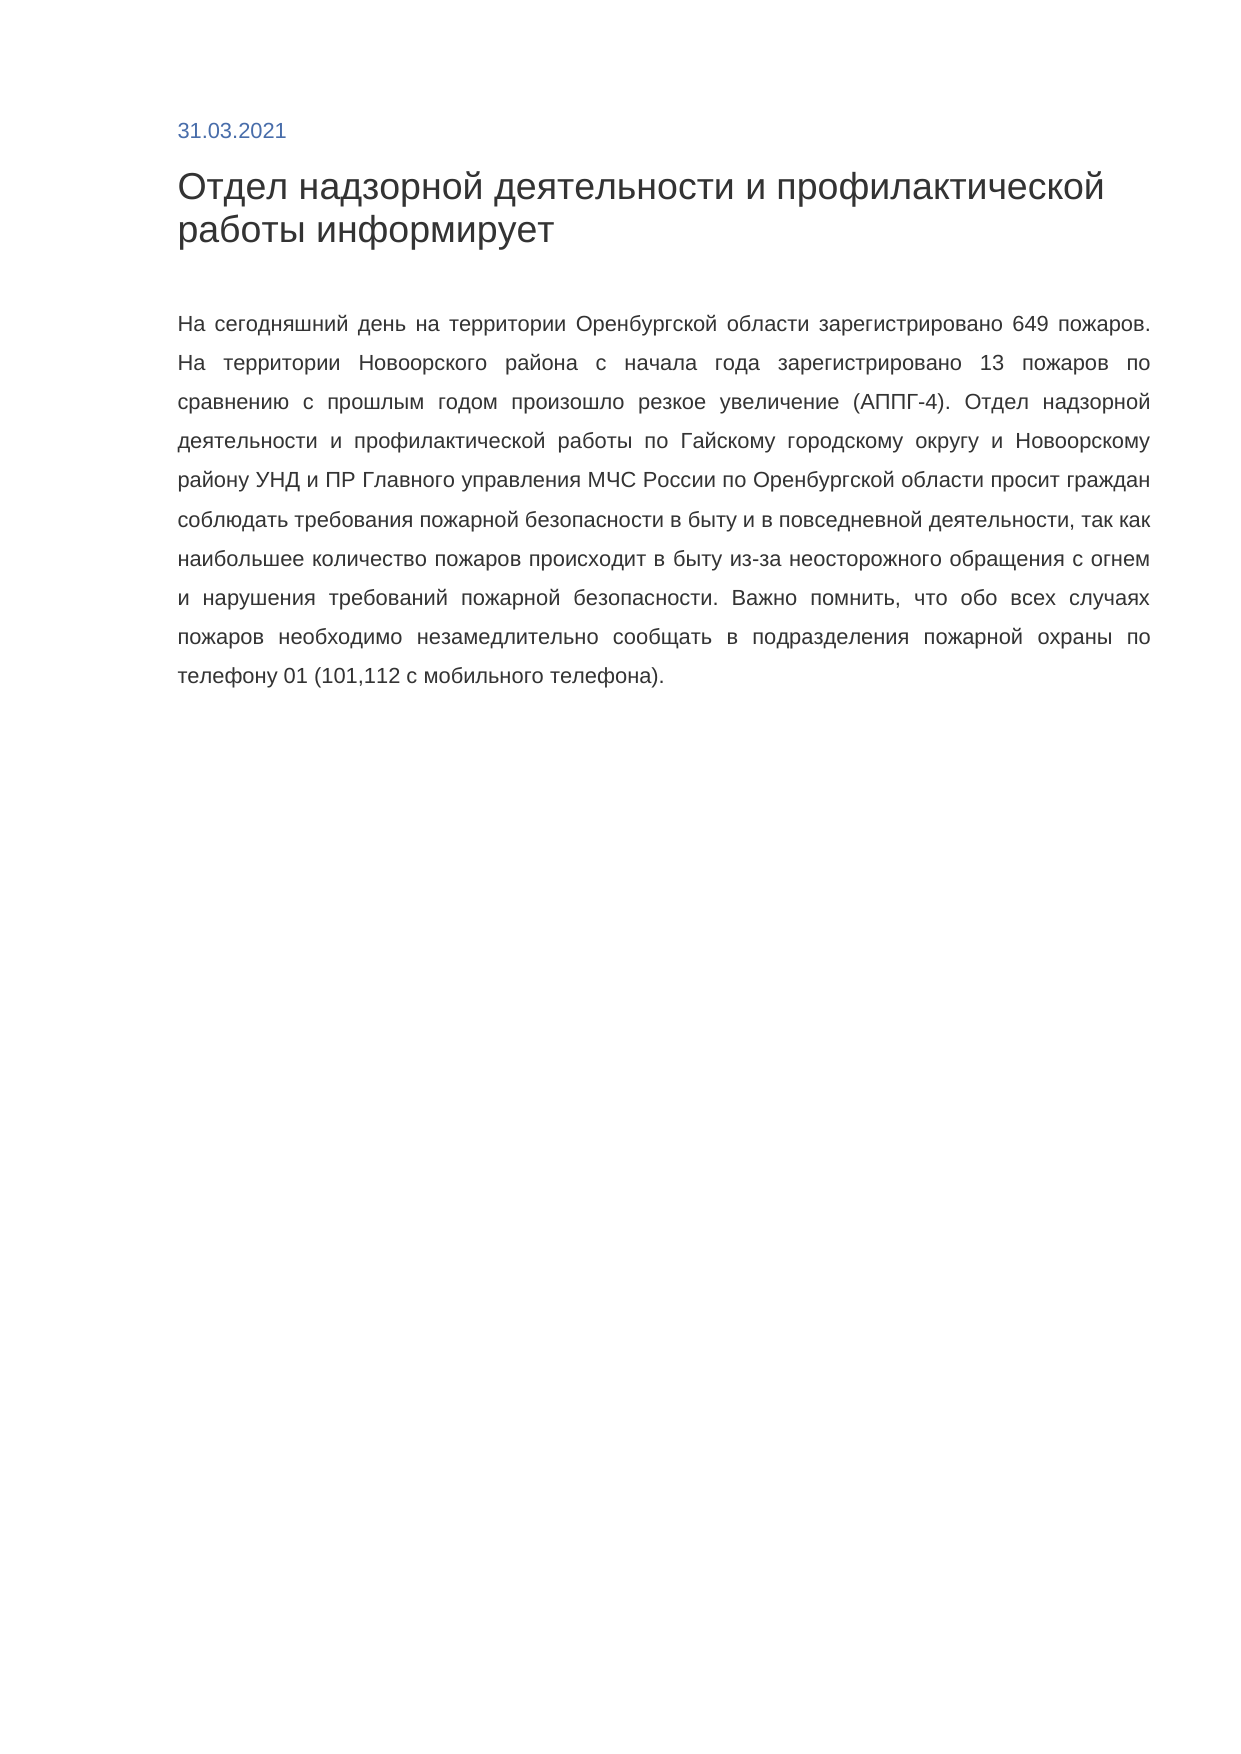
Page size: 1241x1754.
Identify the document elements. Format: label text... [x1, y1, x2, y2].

text 31.03.2021 [177, 118, 1152, 143]
text На сегодняшний день на территории Оренбургской области зарегистрировано 649 пожаров. На территории Новоорского района с начала года зарегистрировано 13 пожаров по сравнению с прошлым годом произошло резкое увеличение (АППГ-4). Отдел надзорной деятельности и профилактической работы по Гайскому городскому округу и Новоорскому району УНД и ПР Главного управления МЧС России по Оренбургской области просит граждан соблюдать требования пожарной безопасности в быту и в повседневной деятельности, так как наибольшее количество пожаров происходит в быту из-за неосторожного обращения с огнем и нарушения требований пожарной безопасности. Важно помнить, что обо всех случаях пожаров необходимо незамедлительно сообщать в подразделения пожарной охраны по телефону 01 (101,112 с мобильного телефона). [177, 297, 1152, 688]
text Отдел надзорной деятельности и профилактической работы информирует [177, 164, 1152, 250]
